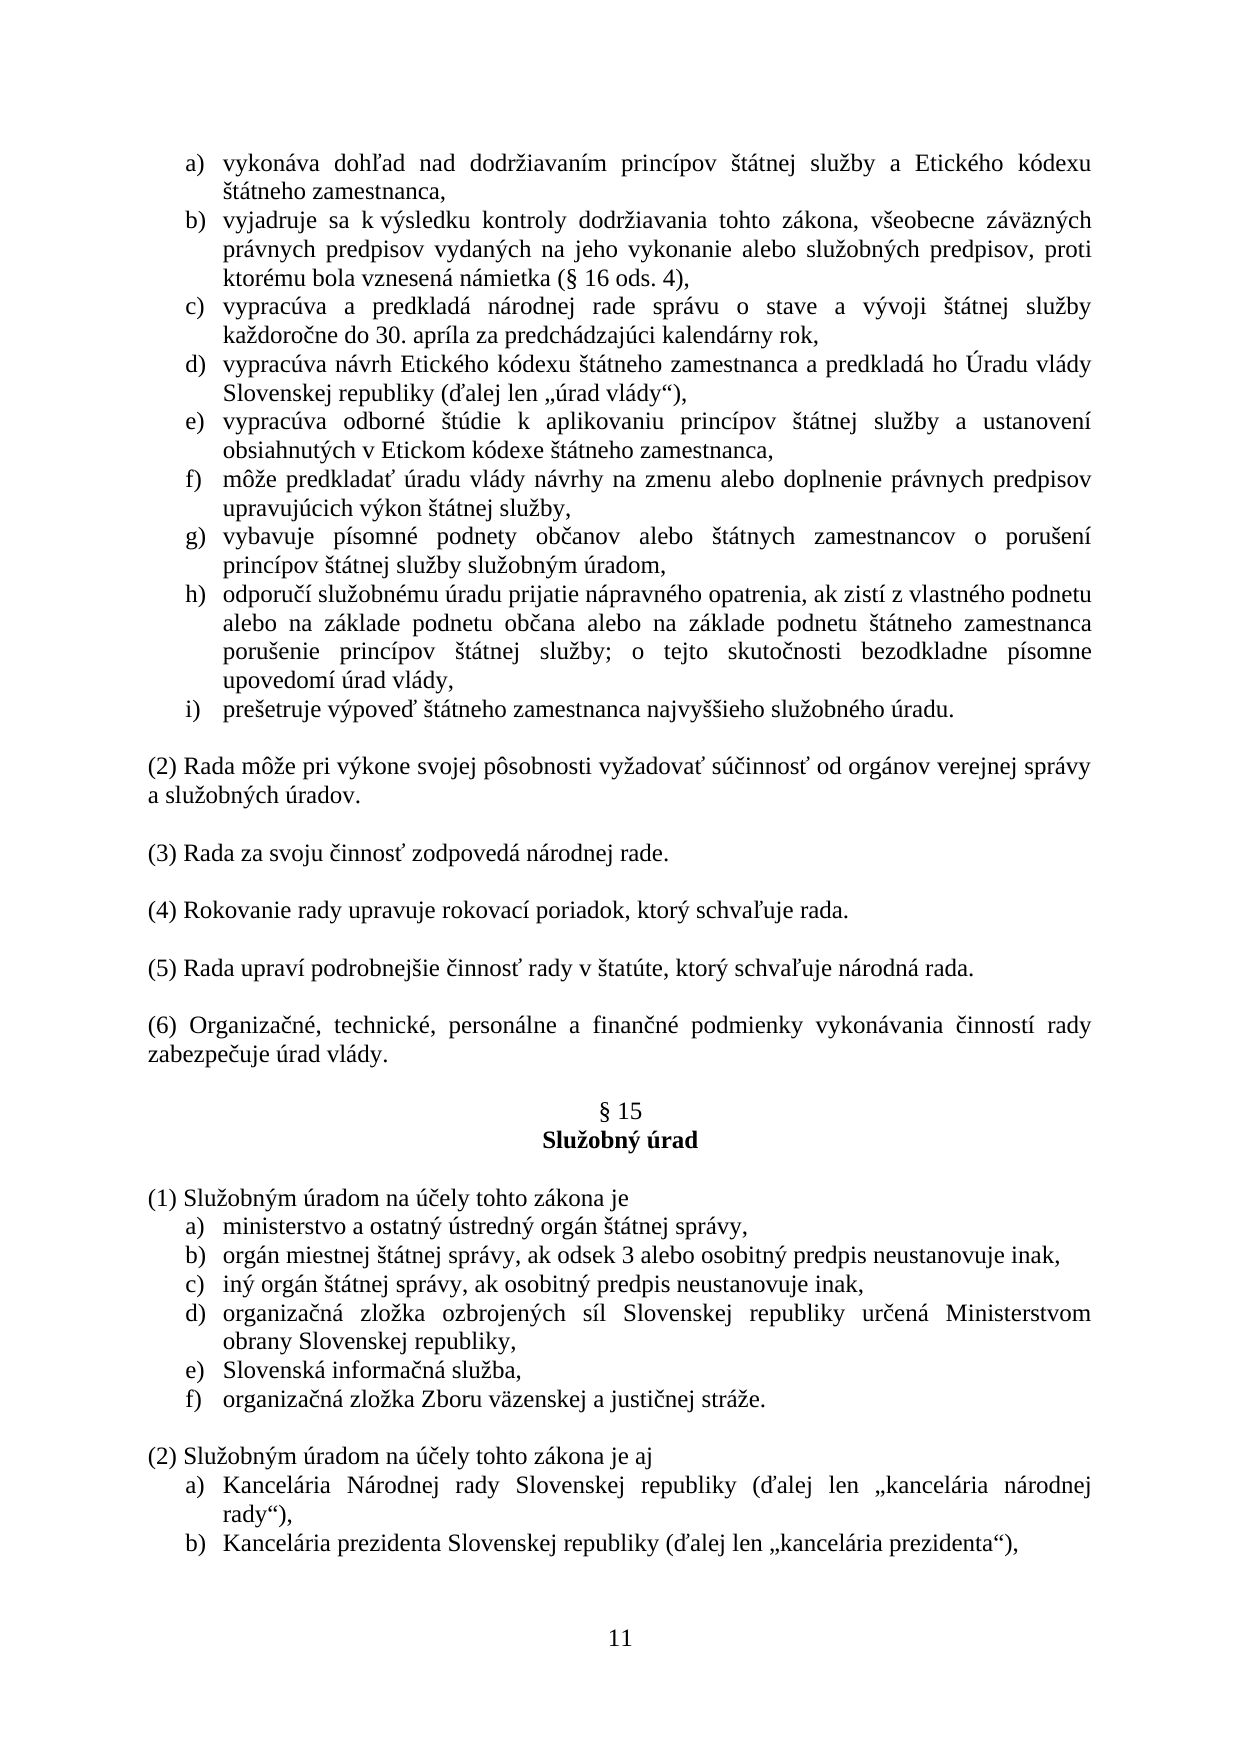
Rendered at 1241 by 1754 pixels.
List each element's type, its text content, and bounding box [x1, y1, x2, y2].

list ministerstvo a ostatný ústredný orgán štátnej správy, [185, 1211, 1092, 1240]
list organizačná zložka ozbrojených síl Slovenskej republiky určená Ministerstvom obrany Slovenskej republiky, [185, 1298, 1092, 1355]
list odporučí služobnému úradu prijatie nápravného opatrenia, ak zistí z vlastného podnetu alebo na základe podnetu občana alebo na základe podnetu štátneho zamestnanca porušenie princípov štátnej služby; o tejto skutočnosti bezodkladne písomne upovedomí úrad vlády, [185, 579, 1092, 694]
text (6) Organizačné, technické, personálne a finančné podmienky vykonávania činností rady zabezpečuje úrad vlády. [148, 1010, 1092, 1068]
text (2) Služobným úradom na účely tohto zákona je aj [148, 1441, 1092, 1470]
list vyjadruje sa k výsledku kontroly dodržiavania tohto zákona, všeobecne záväzných právnych predpisov vydaných na jeho vykonanie alebo služobných predpisov, proti ktorému bola vznesená námietka (§ 16 ods. 4), [185, 205, 1092, 291]
list (3) Rada za svoju činnosť zodpovedá národnej rade. [148, 838, 1092, 866]
list prešetruje výpoveď štátneho zamestnanca najvyššieho služobného úradu. [185, 694, 1092, 723]
list (5) Rada upraví podrobnejšie činnosť rady v štatúte, ktorý schvaľuje národná rada. [148, 953, 1092, 981]
list môže predkladať úradu vlády návrhy na zmenu alebo doplnenie právnych predpisov upravujúcich výkon štátnej služby, [185, 464, 1092, 521]
list vypracúva a predkladá národnej rade správu o stave a vývoji štátnej služby každoročne do 30. apríla za predchádzajúci kalendárny rok, [185, 291, 1092, 349]
list orgán miestnej štátnej správy, ak odsek 3 alebo osobitný predpis neustanovuje inak, [185, 1240, 1092, 1269]
list Kancelária prezidenta Slovenskej republiky (ďalej len „kancelária prezidenta“), [185, 1528, 1092, 1556]
list vybavuje písomné podnety občanov alebo štátnych zamestnancov o porušení princípov štátnej služby služobným úradom, [185, 521, 1092, 579]
list iný orgán štátnej správy, ak osobitný predpis neustanovuje inak, [185, 1269, 1092, 1298]
list Kancelária Národnej rady Slovenskej republiky (ďalej len „kancelária národnej rady“), [185, 1470, 1092, 1528]
subtitle § 15 [148, 1096, 1092, 1125]
list (4) Rokovanie rady upravuje rokovací poriadok, ktorý schvaľuje rada. [148, 895, 1092, 924]
text (1) Služobným úradom na účely tohto zákona je [148, 1183, 1092, 1211]
list Slovenská informačná služba, [185, 1355, 1092, 1384]
list vypracúva odborné štúdie k aplikovaniu princípov štátnej služby a ustanovení obsiahnutých v Etickom kódexe štátneho zamestnanca, [185, 406, 1092, 464]
text (2) Rada môže pri výkone svojej pôsobnosti vyžadovať súčinnosť od orgánov verejnej správy a služobných úradov. [148, 751, 1092, 809]
list vypracúva návrh Etického kódexu štátneho zamestnanca a predkladá ho Úradu vlády Slovenskej republiky (ďalej len „úrad vlády“), [185, 349, 1092, 406]
subtitle Služobný úrad [148, 1125, 1092, 1154]
list organizačná zložka Zboru väzenskej a justičnej stráže. [185, 1384, 1092, 1413]
list vykonáva dohľad nad dodržiavaním princípov štátnej služby a Etického kódexu štátneho zamestnanca, [185, 148, 1092, 205]
